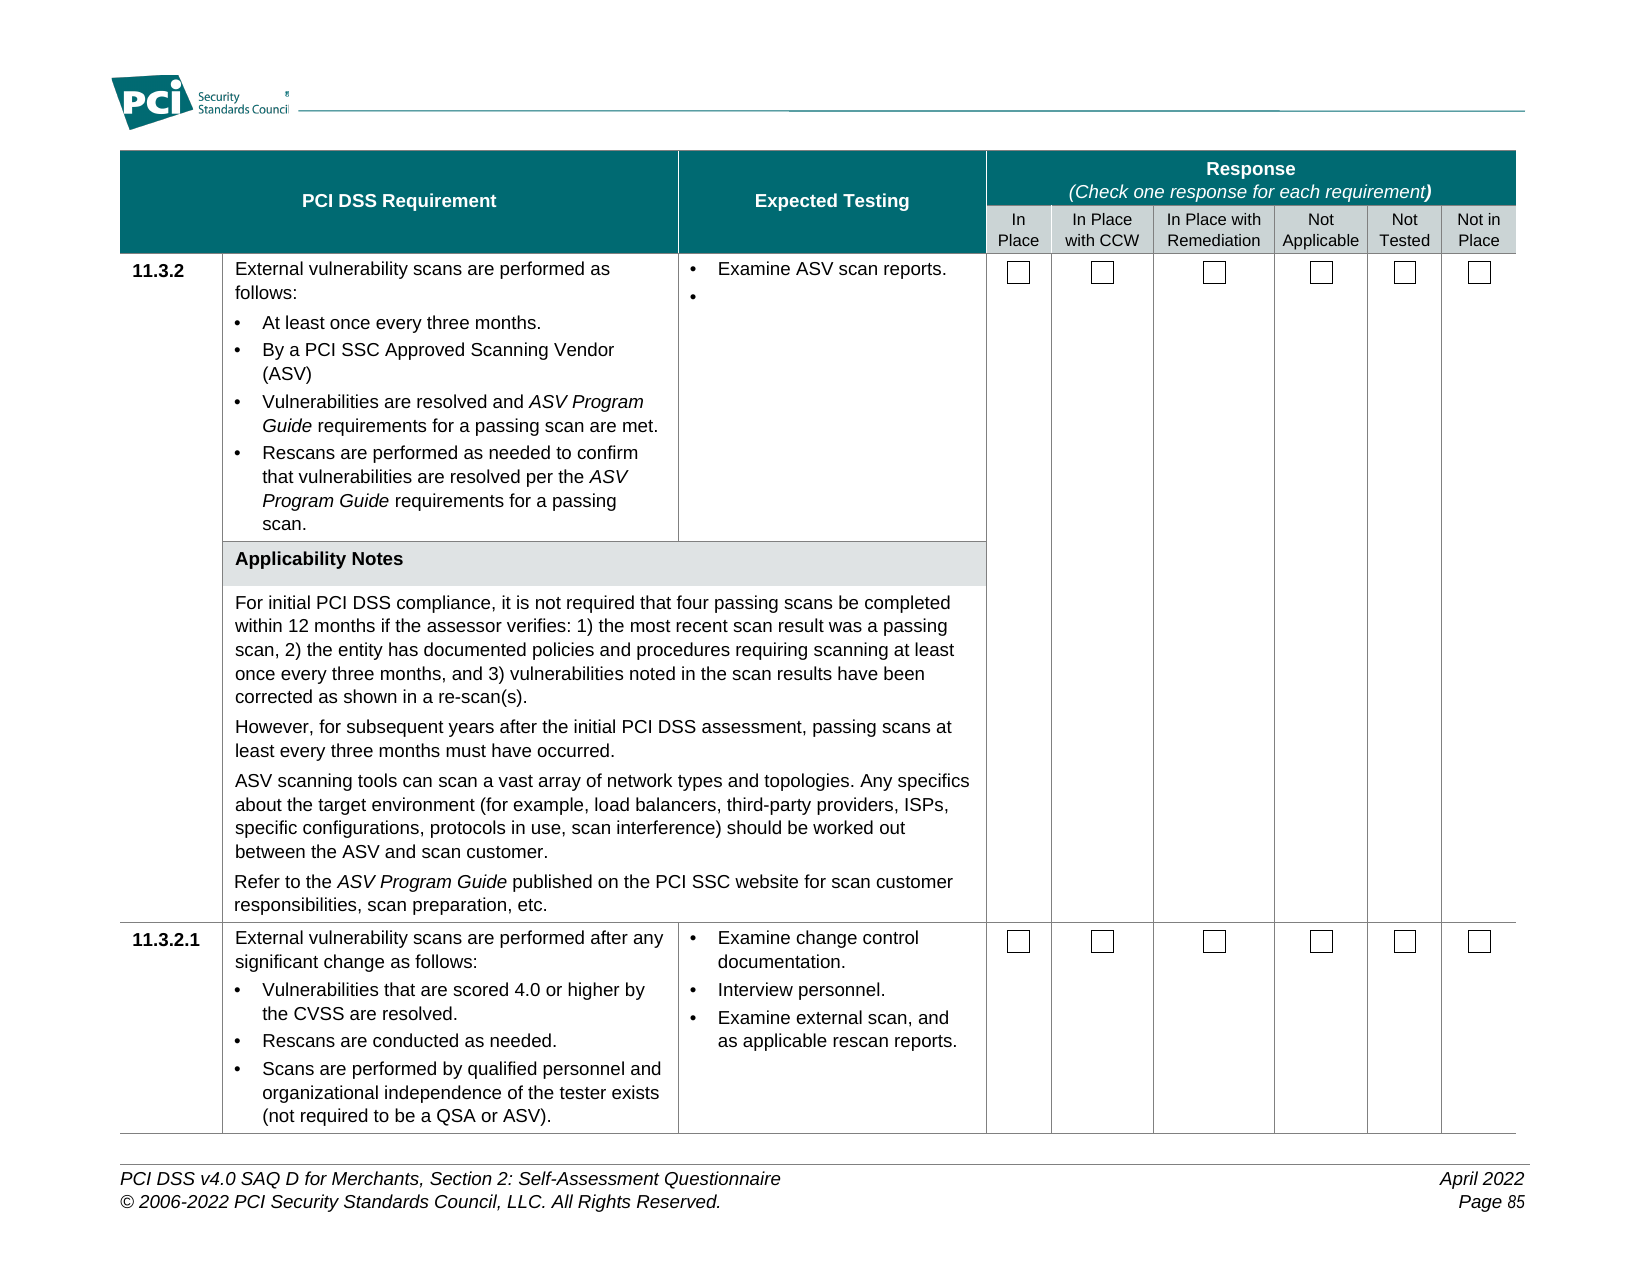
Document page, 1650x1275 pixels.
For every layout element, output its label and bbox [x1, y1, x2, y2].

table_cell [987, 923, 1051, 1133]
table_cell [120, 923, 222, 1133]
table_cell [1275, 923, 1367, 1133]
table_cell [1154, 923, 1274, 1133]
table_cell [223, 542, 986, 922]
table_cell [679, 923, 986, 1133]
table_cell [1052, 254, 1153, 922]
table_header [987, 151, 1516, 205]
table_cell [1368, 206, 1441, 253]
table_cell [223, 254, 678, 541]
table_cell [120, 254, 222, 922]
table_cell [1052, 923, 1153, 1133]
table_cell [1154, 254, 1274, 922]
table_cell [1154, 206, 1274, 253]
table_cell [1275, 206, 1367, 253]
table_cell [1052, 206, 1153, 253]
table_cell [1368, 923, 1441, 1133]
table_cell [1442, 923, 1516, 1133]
picture [111, 75, 289, 130]
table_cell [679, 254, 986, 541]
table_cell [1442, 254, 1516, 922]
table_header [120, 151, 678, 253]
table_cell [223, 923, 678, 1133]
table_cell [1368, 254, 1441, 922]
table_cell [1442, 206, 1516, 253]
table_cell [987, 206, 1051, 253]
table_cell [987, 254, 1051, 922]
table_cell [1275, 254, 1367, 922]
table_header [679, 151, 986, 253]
